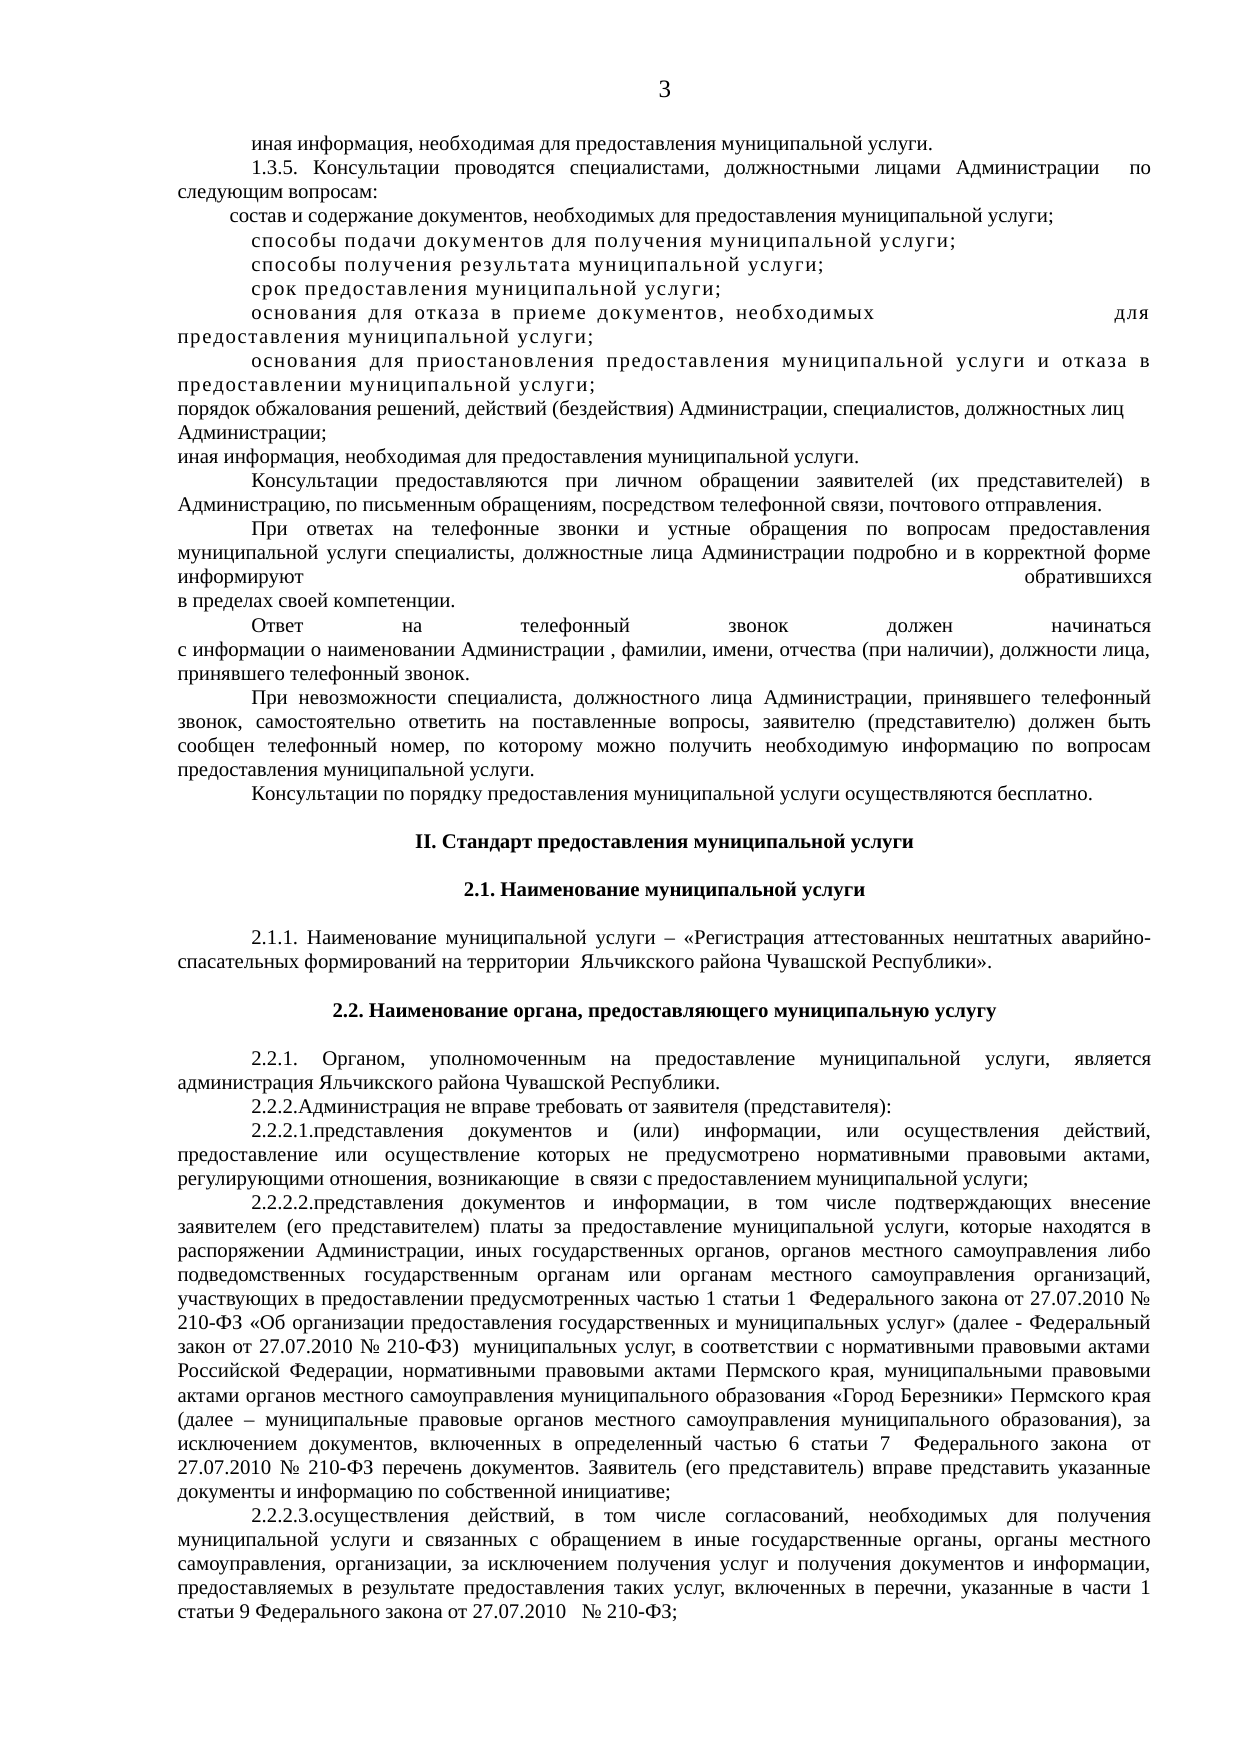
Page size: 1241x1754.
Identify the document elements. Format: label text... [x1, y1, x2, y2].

text основания для отказа в приеме документов, необходимых для предоставления муниципальной услуги; [177, 300, 1152, 348]
text Консультации предоставляются при личном обращении заявителей (их представителей) в Администрацию, по письменным обращениям, посредством телефонной связи, почтового отправления. [177, 468, 1152, 516]
text При ответах на телефонные звонки и устные обращения по вопросам предоставления муниципальной услуги специалисты, должностные лица Администрации подробно и в корректной форме информируют обратившихся в пределах своей компетенции. [177, 516, 1152, 612]
text 2.1.1. Наименование муниципальной услуги – «Регистрация аттестованных нештатных аварийно-спасательных формирований на территории Яльчикского района Чувашской Республики». [177, 925, 1152, 973]
text 2.2.2.Администрация не вправе требовать от заявителя (представителя): [177, 1094, 1152, 1118]
text 2.2.2.2.представления документов и информации, в том числе подтверждающих внесение заявителем (его представителем) платы за предоставление муниципальной услуги, которые находятся в распоряжении Администрации, иных государственных органов, органов местного самоуправления либо подведомственных государственным органам или органам местного самоуправления организаций, участвующих в предоставлении предусмотренных частью 1 статьи 1 Федерального закона от 27.07.2010 № 210-ФЗ «Об организации предоставления государственных и муниципальных услуг» (далее - Федеральный закон от 27.07.2010 № 210-ФЗ) муниципальных услуг, в соответствии с нормативными правовыми актами Российской Федерации, нормативными правовыми актами Пермского края, муниципальными правовыми актами органов местного самоуправления муниципального образования «Город Березники» Пермского края (далее – муниципальные правовые органов местного самоуправления муниципального образования), за исключением документов, включенных в определенный частью 6 статьи 7 Федерального закона от 27.07.2010 № 210-ФЗ перечень документов. Заявитель (его представитель) вправе представить указанные документы и информацию по собственной инициативе; [177, 1190, 1152, 1503]
text Консультации по порядку предоставления муниципальной услуги осуществляются бесплатно. [177, 781, 1152, 805]
text способы получения результата муниципальной услуги; [177, 252, 1152, 276]
text 2.1. Наименование муниципальной услуги [177, 877, 1152, 901]
text иная информация, необходимая для предоставления муниципальной услуги. [177, 131, 1152, 155]
text иная информация, необходимая для предоставления муниципальной услуги. [177, 444, 1152, 468]
text порядок обжалования решений, действий (бездействия) Администрации, специалистов, должностных лиц Администрации; [177, 396, 1152, 444]
text Ответ на телефонный звонок должен начинаться с информации о наименовании Администрации , фамилии, имени, отчества (при наличии), должности лица, принявшего телефонный звонок. [177, 612, 1152, 685]
text II. Стандарт предоставления муниципальной услуги [177, 829, 1152, 853]
text 1.3.5. Консультации проводятся специалистами, должностными лицами Администрации по следующим вопросам: [177, 155, 1152, 203]
text основания для приостановления предоставления муниципальной услуги и отказа в предоставлении муниципальной услуги; [177, 348, 1152, 396]
text 2.2.2.1.представления документов и (или) информации, или осуществления действий, предоставление или осуществление которых не предусмотрено нормативными правовыми актами, регулирующими отношения, возникающие в связи с предоставлением муниципальной услуги; [177, 1118, 1152, 1190]
text При невозможности специалиста, должностного лица Администрации, принявшего телефонный звонок, самостоятельно ответить на поставленные вопросы, заявителю (представителю) должен быть сообщен телефонный номер, по которому можно получить необходимую информацию по вопросам предоставления муниципальной услуги. [177, 685, 1152, 781]
text способы подачи документов для получения муниципальной услуги; [177, 227, 1152, 252]
text состав и содержание документов, необходимых для предоставления муниципальной услуги; [177, 203, 1152, 227]
text 2.2.2.3.осуществления действий, в том числе согласований, необходимых для получения муниципальной услуги и связанных с обращением в иные государственные органы, органы местного самоуправления, организации, за исключением получения услуг и получения документов и информации, предоставляемых в результате предоставления таких услуг, включенных в перечни, указанные в части 1 статьи 9 Федерального закона от 27.07.2010 № 210-ФЗ; [177, 1503, 1152, 1623]
text 2.2. Наименование органа, предоставляющего муниципальную услугу [177, 997, 1152, 1022]
text срок предоставления муниципальной услуги; [177, 276, 1152, 300]
text 2.2.1. Органом, уполномоченным на предоставление муниципальной услуги, является администрация Яльчикского района Чувашской Республики. [177, 1046, 1152, 1094]
